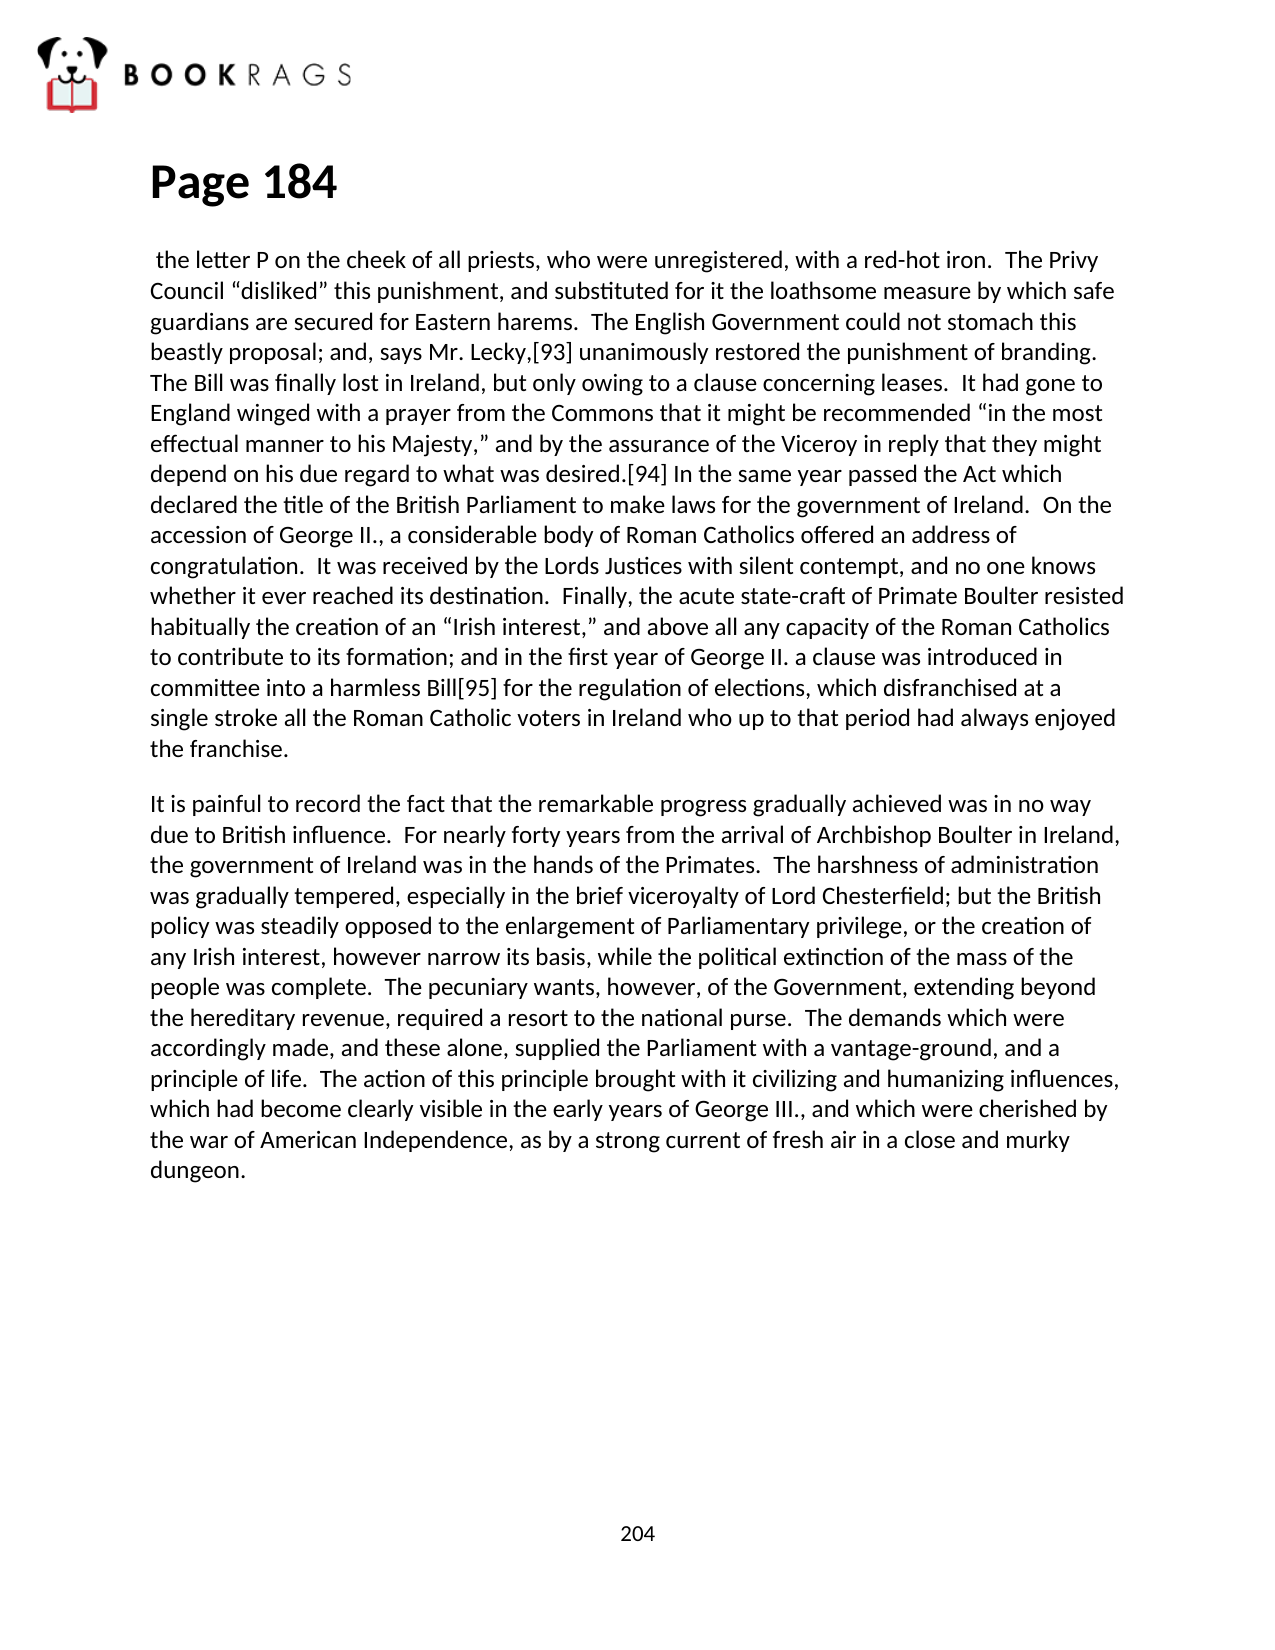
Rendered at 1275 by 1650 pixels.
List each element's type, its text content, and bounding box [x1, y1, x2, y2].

text It is painful to record the fact that the remarkable progress gradually achieved was in no way due to British influence. For nearly forty years from the arrival of Archbishop Boulter in Ireland, the government of Ireland was in the hands of the Primates. The harshness of administration was gradually tempered, especially in the brief viceroyalty of Lord Chesterfield; but the British policy was steadily opposed to the enlargement of Parliamentary privilege, or the creation of any Irish interest, however narrow its basis, while the political extinction of the mass of the people was complete. The pecuniary wants, however, of the Government, extending beyond the hereditary revenue, required a resort to the national purse. The demands which were accordingly made, and these alone, supplied the Parliament with a vantage-ground, and a principle of life. The action of this principle brought with it civilizing and humanizing influences, which had become clearly visible in the early years of George III., and which were cherished by the war of American Independence, as by a strong current of fresh air in a close and murky dungeon. [150, 788, 1125, 1185]
picture [37, 37, 351, 113]
text the letter P on the cheek of all priests, who were unregistered, with a red-hot iron. The Privy Council “disliked” this punishment, and substituted for it the loathsome measure by which safe guardians are secured for Eastern harems. The English Government could not stomach this beastly proposal; and, says Mr. Lecky,[93] unanimously restored the punishment of branding. The Bill was finally lost in Ireland, but only owing to a clause concerning leases. It had gone to England winged with a prayer from the Commons that it might be recommended “in the most effectual manner to his Majesty,” and by the assurance of the Viceroy in reply that they might depend on his due regard to what was desired.[94] In the same year passed the Act which declared the title of the British Parliament to make laws for the government of Ireland. On the accession of George II., a considerable body of Roman Catholics offered an address of congratulation. It was received by the Lords Justices with silent contempt, and no one knows whether it ever reached its destination. Finally, the acute state-craft of Primate Boulter resisted habitually the creation of an “Irish interest,” and above all any capacity of the Roman Catholics to contribute to its formation; and in the first year of George II. a clause was introduced in committee into a harmless Bill[95] for the regulation of elections, which disfranchised at a single stroke all the Roman Catholic voters in Ireland who up to that period had always enjoyed the franchise. [150, 244, 1125, 763]
text Page 184 [150, 150, 1125, 211]
